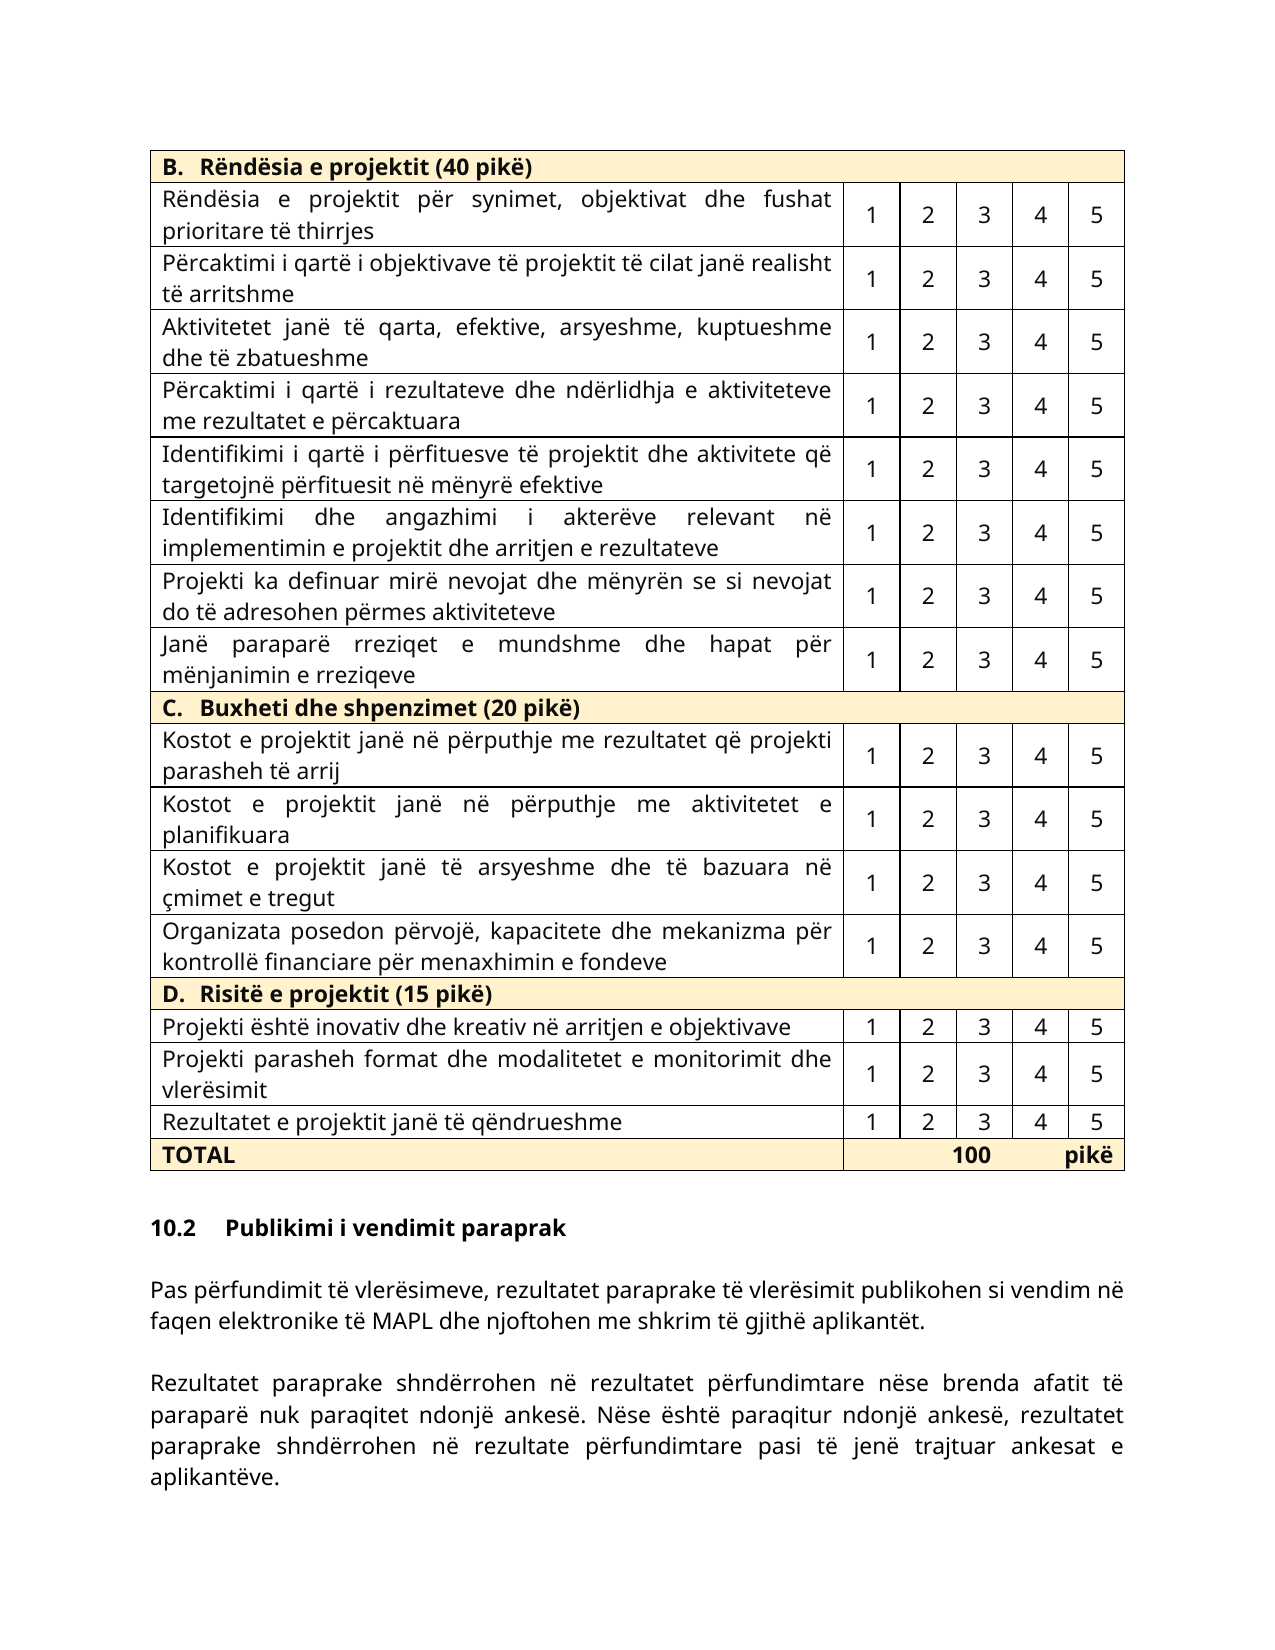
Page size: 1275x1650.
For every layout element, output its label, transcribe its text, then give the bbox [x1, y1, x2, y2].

table_cell 5 [1069, 851, 1124, 913]
table_cell 1 [844, 438, 899, 500]
table_cell 5 [1069, 438, 1124, 500]
table_cell 2 [901, 438, 956, 500]
table_cell 5 [1069, 310, 1124, 373]
subtitle Publikimi i vendimit paraprak [150, 1212, 1125, 1243]
table_cell Risitë e projektit (15 pikë) [151, 978, 1124, 1009]
table_cell 5 [1069, 788, 1124, 850]
table_cell 2 [901, 183, 956, 246]
table_cell 5 [1069, 724, 1124, 786]
table_cell 5 [1069, 501, 1124, 563]
table_cell 3 [957, 915, 1012, 977]
table_cell 1 [844, 183, 899, 246]
table_cell 3 [957, 565, 1012, 627]
table_cell Identifikimi i qartë i përfituesve të projektit dhe aktivitete që targetojnë përfituesit në mënyrë efektive [151, 438, 843, 500]
table_cell 2 [901, 310, 956, 373]
table_cell 4 [1013, 1010, 1068, 1042]
table_cell 4 [1013, 788, 1068, 850]
table_cell 4 [1013, 851, 1068, 913]
table_cell 1 [844, 501, 899, 563]
table_cell 4 [1013, 724, 1068, 786]
table_cell Kostot e projektit janë të arsyeshme dhe të bazuara në çmimet e tregut [151, 851, 843, 913]
table_cell 4 [1013, 310, 1068, 373]
table_cell 1 [844, 788, 899, 850]
table_cell 4 [1013, 1043, 1068, 1105]
table_cell Përcaktimi i qartë i rezultateve dhe ndërlidhja e aktiviteteve me rezultatet e përcaktuara [151, 374, 843, 436]
table_cell 2 [901, 247, 956, 309]
table_cell 2 [901, 501, 956, 563]
table_cell 2 [901, 724, 956, 786]
table_cell Kostot e projektit janë në përputhje me aktivitetet e planifikuara [151, 788, 843, 850]
table_cell 3 [957, 310, 1012, 373]
table_cell Identifikimi dhe angazhimi i akterëve relevant në implementimin e projektit dhe arritjen e rezultateve [151, 501, 843, 563]
table_cell Projekti parasheh format dhe modalitetet e monitorimit dhe vlerësimit [151, 1043, 843, 1105]
table_cell Rëndësia e projektit për synimet, objektivat dhe fushat prioritare të thirrjes [151, 183, 843, 246]
table_cell Rezultatet e projektit janë të qëndrueshme [151, 1106, 843, 1137]
table_cell 2 [901, 1106, 956, 1137]
table_cell Përcaktimi i qartë i objektivave të projektit të cilat janë realisht të arritshme [151, 247, 843, 309]
table_cell 1 [844, 724, 899, 786]
table_cell 5 [1069, 247, 1124, 309]
table_cell 3 [957, 501, 1012, 563]
table_cell TOTAL [151, 1139, 843, 1170]
table_cell 4 [1013, 1106, 1068, 1137]
table_cell Janë paraparë rreziqet e mundshme dhe hapat për mënjanimin e rreziqeve [151, 628, 843, 691]
table_cell 5 [1069, 183, 1124, 246]
table_cell Projekti ka definuar mirë nevojat dhe mënyrën se si nevojat do të adresohen përmes aktiviteteve [151, 565, 843, 627]
table_cell 2 [901, 1043, 956, 1105]
table_cell 5 [1069, 1010, 1124, 1042]
table_cell 4 [1013, 247, 1068, 309]
table_cell 5 [1069, 628, 1124, 691]
table_cell 2 [901, 851, 956, 913]
table_cell 3 [957, 851, 1012, 913]
table_cell 1 [844, 628, 899, 691]
table_cell 5 [1069, 915, 1124, 977]
table_cell 1 [844, 1106, 899, 1137]
table_cell 3 [957, 1010, 1012, 1042]
table_cell 3 [957, 724, 1012, 786]
table_cell 3 [957, 374, 1012, 436]
table_cell 5 [1069, 374, 1124, 436]
table_cell 5 [1069, 1106, 1124, 1137]
table_cell 2 [901, 565, 956, 627]
table_cell 4 [1013, 628, 1068, 691]
table_cell pikë [844, 1139, 1124, 1170]
table_cell 2 [901, 915, 956, 977]
table_cell Rëndësia e projektit (40 pikë) [151, 151, 1124, 182]
table_cell 1 [844, 1043, 899, 1105]
table_cell 4 [1013, 374, 1068, 436]
table_cell 1 [844, 374, 899, 436]
table_cell Projekti është inovativ dhe kreativ në arritjen e objektivave [151, 1010, 843, 1042]
table_cell Organizata posedon përvojë, kapacitete dhe mekanizma për kontrollë financiare për menaxhimin e fondeve [151, 915, 843, 977]
table_cell 3 [957, 628, 1012, 691]
table_cell 1 [844, 310, 899, 373]
table_cell 3 [957, 788, 1012, 850]
table_cell 2 [901, 788, 956, 850]
table_cell Aktivitetet janë të qarta, efektive, arsyeshme, kuptueshme dhe të zbatueshme [151, 310, 843, 373]
table_cell 3 [957, 183, 1012, 246]
table_cell 1 [844, 851, 899, 913]
table_cell 5 [1069, 1043, 1124, 1105]
table_cell 5 [1069, 565, 1124, 627]
table_cell 3 [957, 1043, 1012, 1105]
table_cell 1 [844, 915, 899, 977]
text Pas përfundimit të vlerësimeve, rezultatet paraprake të vlerësimit publikohen si vendim në faqen elektronike të MAPL dhe njoftohen me shkrim të gjithë aplikantët. [150, 1273, 1125, 1336]
table_cell 4 [1013, 565, 1068, 627]
table_cell 2 [901, 1010, 956, 1042]
table_cell 4 [1013, 183, 1068, 246]
table_cell 1 [844, 1010, 899, 1042]
table_cell 2 [901, 374, 956, 436]
table_cell 2 [901, 628, 956, 691]
table_cell 3 [957, 247, 1012, 309]
table_cell 1 [844, 247, 899, 309]
table_cell Buxheti dhe shpenzimet (20 pikë) [151, 692, 1124, 723]
table_cell 3 [957, 438, 1012, 500]
table_cell Kostot e projektit janë në përputhje me rezultatet që projekti parasheh të arrij [151, 724, 843, 786]
table_cell 4 [1013, 915, 1068, 977]
table_cell 1 [844, 565, 899, 627]
table_cell 3 [957, 1106, 1012, 1137]
table_cell 4 [1013, 501, 1068, 563]
text Rezultatet paraprake shndërrohen në rezultatet përfundimtare nëse brenda afatit të paraparë nuk paraqitet ndonjë ankesë. Nëse është paraqitur ndonjë ankesë, rezultatet paraprake shndërrohen në rezultate përfundimtare pasi të jenë trajtuar ankesat e aplikantëve. [150, 1367, 1125, 1492]
table_cell 4 [1013, 438, 1068, 500]
